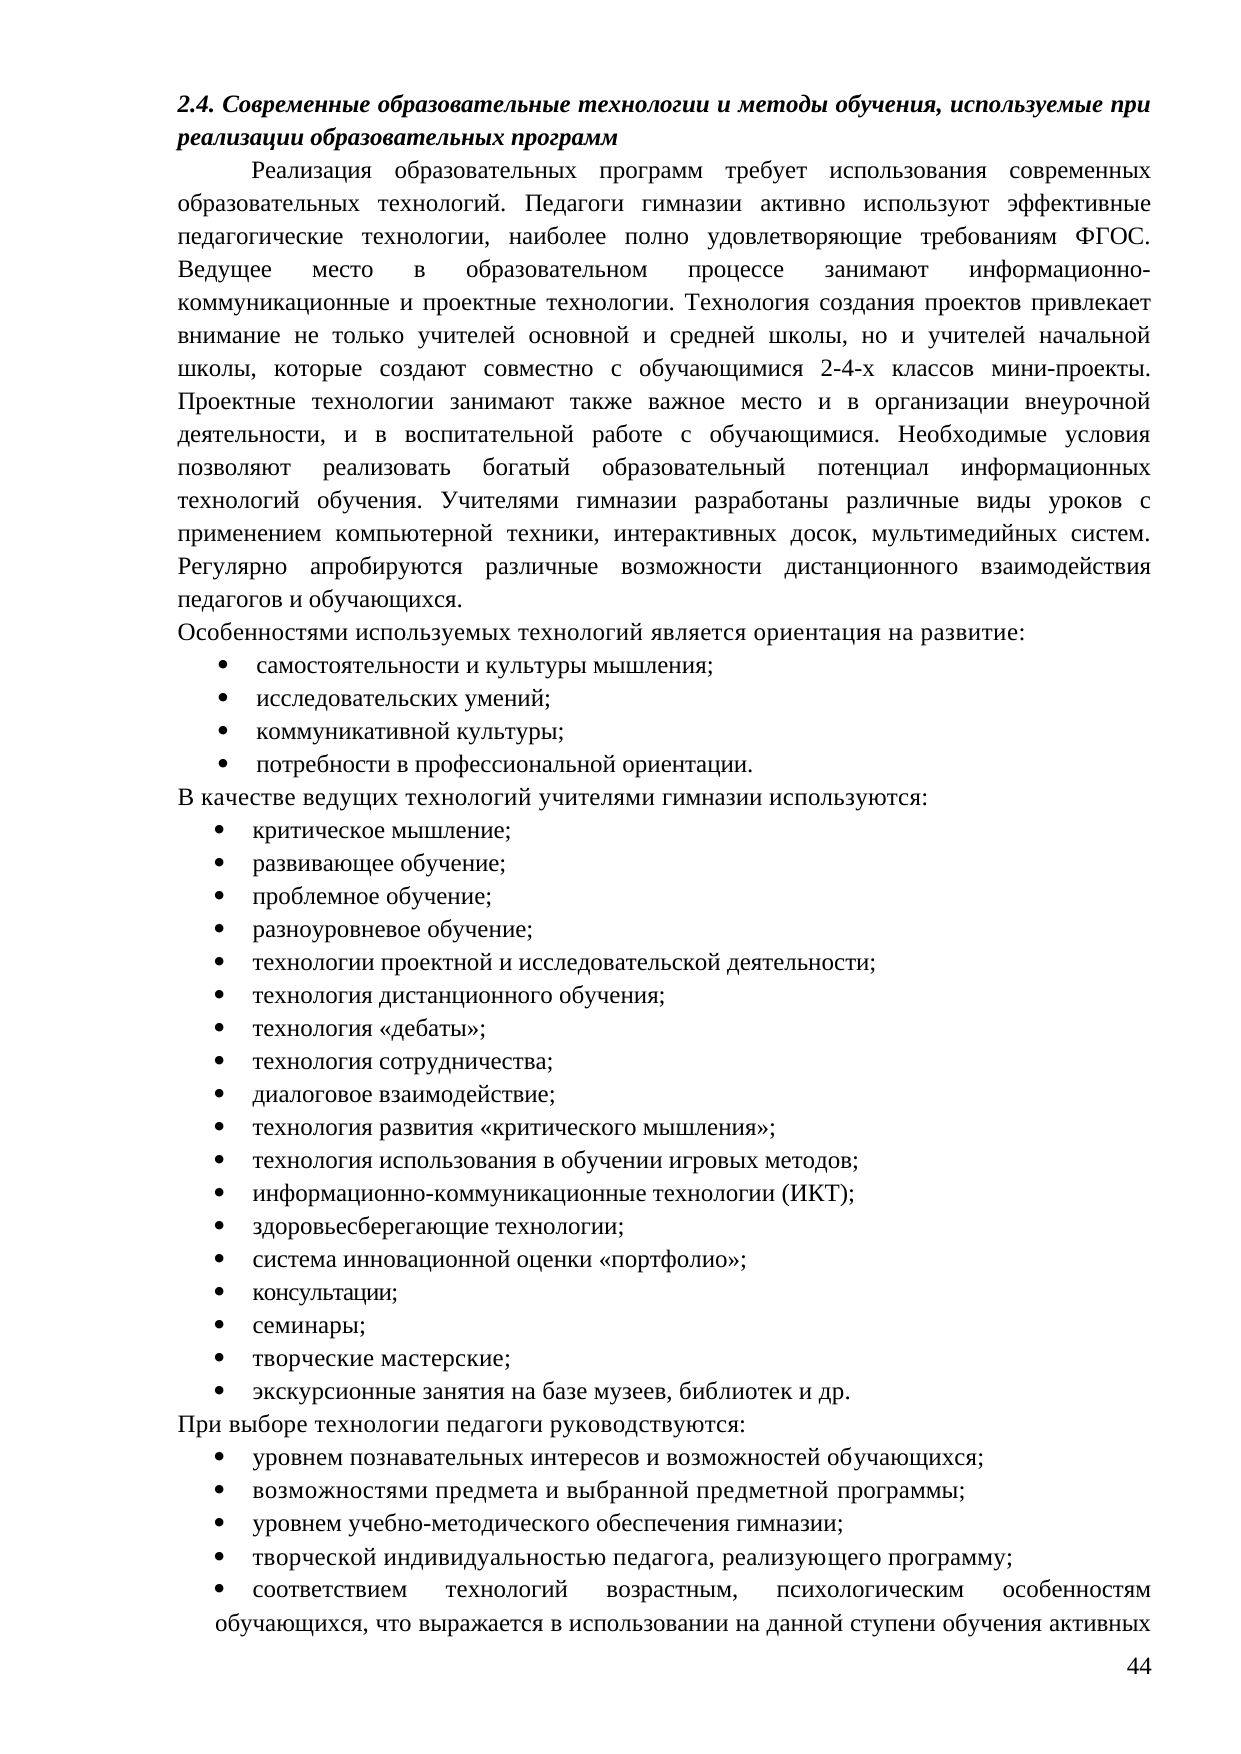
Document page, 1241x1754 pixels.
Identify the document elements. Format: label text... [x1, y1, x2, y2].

list семинары; [215, 1310, 1152, 1339]
list уровнем учебно-методического обеспечения гимназии; [215, 1508, 1152, 1537]
text При выборе технологии педагоги руководствуются: [177, 1409, 1152, 1438]
list система инновационной оценки «портфолио»; [215, 1244, 1152, 1273]
text В качестве ведущих технологий учителями гимназии используются: [177, 782, 1152, 811]
list критическое мышление; [215, 815, 1152, 844]
list технология сотрудничества; [215, 1046, 1152, 1075]
list творческие мастерские; [215, 1343, 1152, 1372]
list самостоятельности и культуры мышления; [218, 650, 1152, 679]
list технология «дебаты»; [215, 1013, 1152, 1042]
text Реализация образовательных программ требует использования современных образовательных технологий. Педагоги гимназии активно используют эффективные педагогические технологии, наиболее полно удовлетворяющие требованиям ФГОС. Ведущее место в образовательном процессе занимают информационно-коммуникационные и проектные технологии. Технология создания проектов привлекает внимание не только учителей основной и средней школы, но и учителей начальной школы, которые создают совместно с обучающимися 2-4-х классов мини-проекты. Проектные технологии занимают также важное место и в организации внеурочной деятельности, и в воспитательной работе с обучающимися. Необходимые условия позволяют реализовать богатый образовательный потенциал информационных технологий обучения. Учителями гимназии разработаны различные виды уроков с применением компьютерной техники, интерактивных досок, мультимедийных систем. Регулярно апробируются различные возможности дистанционного взаимодействия педагогов и обучающихся. [177, 155, 1152, 613]
list коммуникативной культуры; [218, 716, 1152, 745]
list потребности в профессиональной ориентации. [218, 749, 1152, 778]
text Особенностями используемых технологий является ориентация на развитие: [177, 617, 1152, 646]
list развивающее обучение; [215, 848, 1152, 877]
list технологии проектной и исследовательской деятельности; [215, 947, 1152, 976]
list исследовательских умений; [218, 683, 1152, 712]
list информационно-коммуникационные технологии (ИКТ); [215, 1178, 1152, 1207]
list возможностями предмета и выбранной предметной программы; [215, 1476, 1152, 1504]
list диалоговое взаимодействие; [215, 1079, 1152, 1108]
list здоровьесберегающие технологии; [215, 1211, 1152, 1240]
text 2.4. Современные образовательные технологии и методы обучения, используемые при реализации образовательных программ [177, 89, 1152, 150]
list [215, 1574, 1152, 1636]
list проблемное обучение; [215, 881, 1152, 910]
list технология развития «критического мышления»; [215, 1112, 1152, 1141]
list экскурсионные занятия на базе музеев, библиотек и др. [215, 1376, 1152, 1405]
list технология использования в обучении игровых методов; [215, 1145, 1152, 1174]
list технология дистанционного обучения; [215, 980, 1152, 1009]
list уровнем познавательных интересов и возможностей обучающихся; [215, 1442, 1152, 1471]
list консультации; [215, 1277, 1152, 1306]
list творческой индивидуальностью педагога, реализующего программу; [215, 1542, 1152, 1570]
list разноуровневое обучение; [215, 914, 1152, 943]
